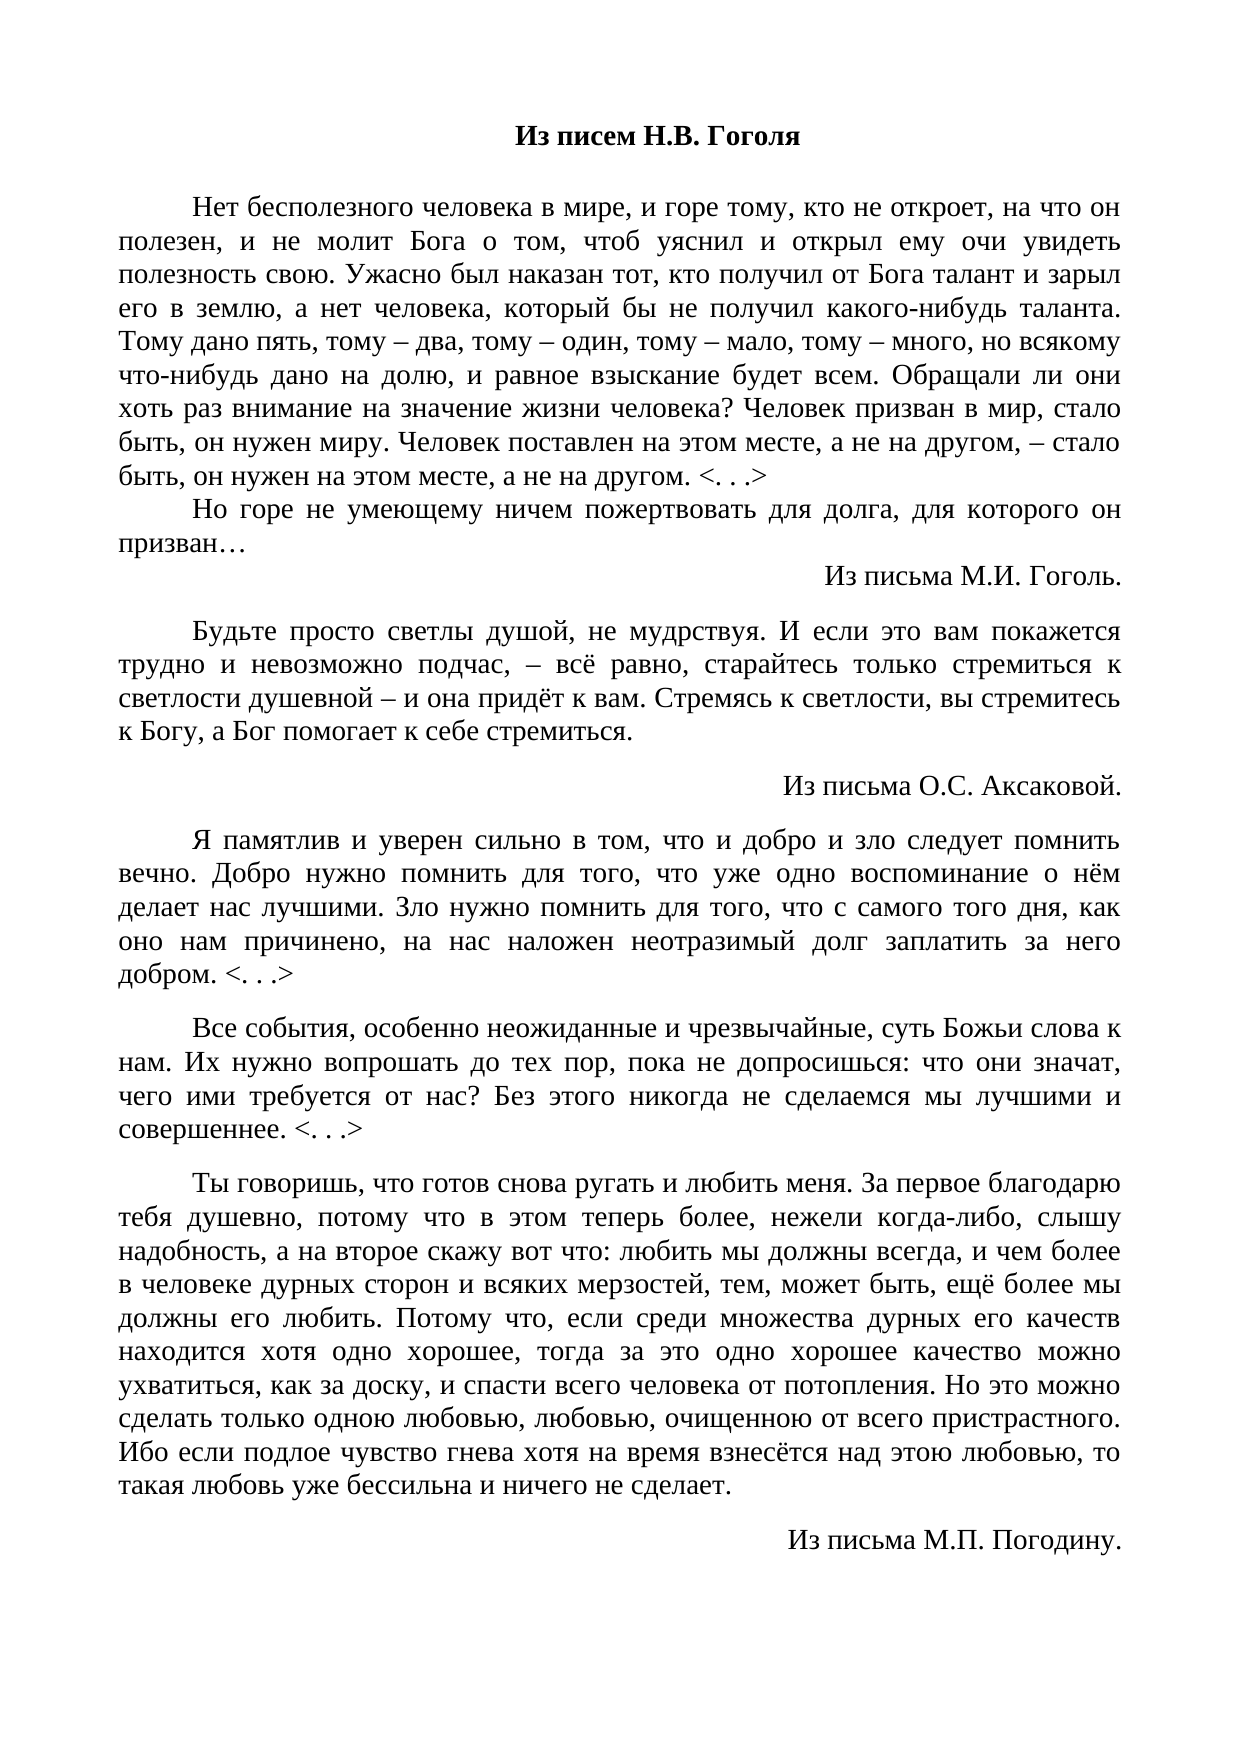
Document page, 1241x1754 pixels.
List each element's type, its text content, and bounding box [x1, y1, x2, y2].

text Все события, особенно неожиданные и чрезвычайные, суть Божьи слова к нам. Их нужно вопрошать до тех пор, пока не допросишься: что они значат, чего ими требуется от нас? Без этого никогда не сделаемся мы лучшими и совершеннее. <. . .> [118, 1011, 1122, 1145]
text Из письма О.С. Аксаковой. [118, 768, 1122, 801]
text Будьте просто светлы душой, не мудрствуя. И если это вам покажется трудно и невозможно подчас, – всё равно, старайтесь только стремиться к светлости душевной – и она придёт к вам. Стремясь к светлости, вы стремитесь к Богу, а Бог помогает к себе стремиться. [118, 613, 1122, 747]
text Из писем Н.В. Гоголя [193, 118, 1122, 152]
text Из письма М.И. Гоголь. [118, 558, 1122, 592]
text Из письма М.П. Погодину. [118, 1522, 1122, 1555]
text Нет бесполезного человека в мире, и горе тому, кто не откроет, на что он полезен, и не молит Бога о том, чтоб уяснил и открыл ему очи увидеть полезность свою. Ужасно был наказан тот, кто получил от Бога талант и зарыл его в землю, а нет человека, который бы не получил какого-нибудь таланта. Тому дано пять, тому – два, тому – один, тому – мало, тому – много, но всякому что-нибудь дано на долю, и равное взыскание будет всем. Обращали ли они хоть раз внимание на значение жизни человека? Человек призван в мир, стало быть, он нужен миру. Человек поставлен на этом месте, а не на другом, – стало быть, он нужен на этом месте, а не на другом. <. . .> [118, 189, 1122, 491]
text Ты говоришь, что готов снова ругать и любить меня. За первое благодарю тебя душевно, потому что в этом теперь более, нежели когда-либо, слышу надобность, а на второе скажу вот что: любить мы должны всегда, и чем более в человеке дурных сторон и всяких мерзостей, тем, может быть, ещё более мы должны его любить. Потому что, если среди множества дурных его качеств находится хотя одно хорошее, тогда за это одно хорошее качество можно ухватиться, как за доску, и спасти всего человека от потопления. Но это можно сделать только одною любовью, любовью, очищенною от всего пристрастного. Ибо если подлое чувство гнева хотя на время взнесётся над этою любовью, то такая любовь уже бессильна и ничего не сделает. [118, 1166, 1122, 1501]
text Я памятлив и уверен сильно в том, что и добро и зло следует помнить вечно. Добро нужно помнить для того, что уже одно воспоминание о нём делает нас лучшими. Зло нужно помнить для того, что с самого того дня, как оно нам причинено, на нас наложен неотразимый долг заплатить за него добром. <. . .> [118, 822, 1122, 990]
text Но горе не умеющему ничем пожертвовать для долга, для которого он призван… [118, 491, 1122, 558]
